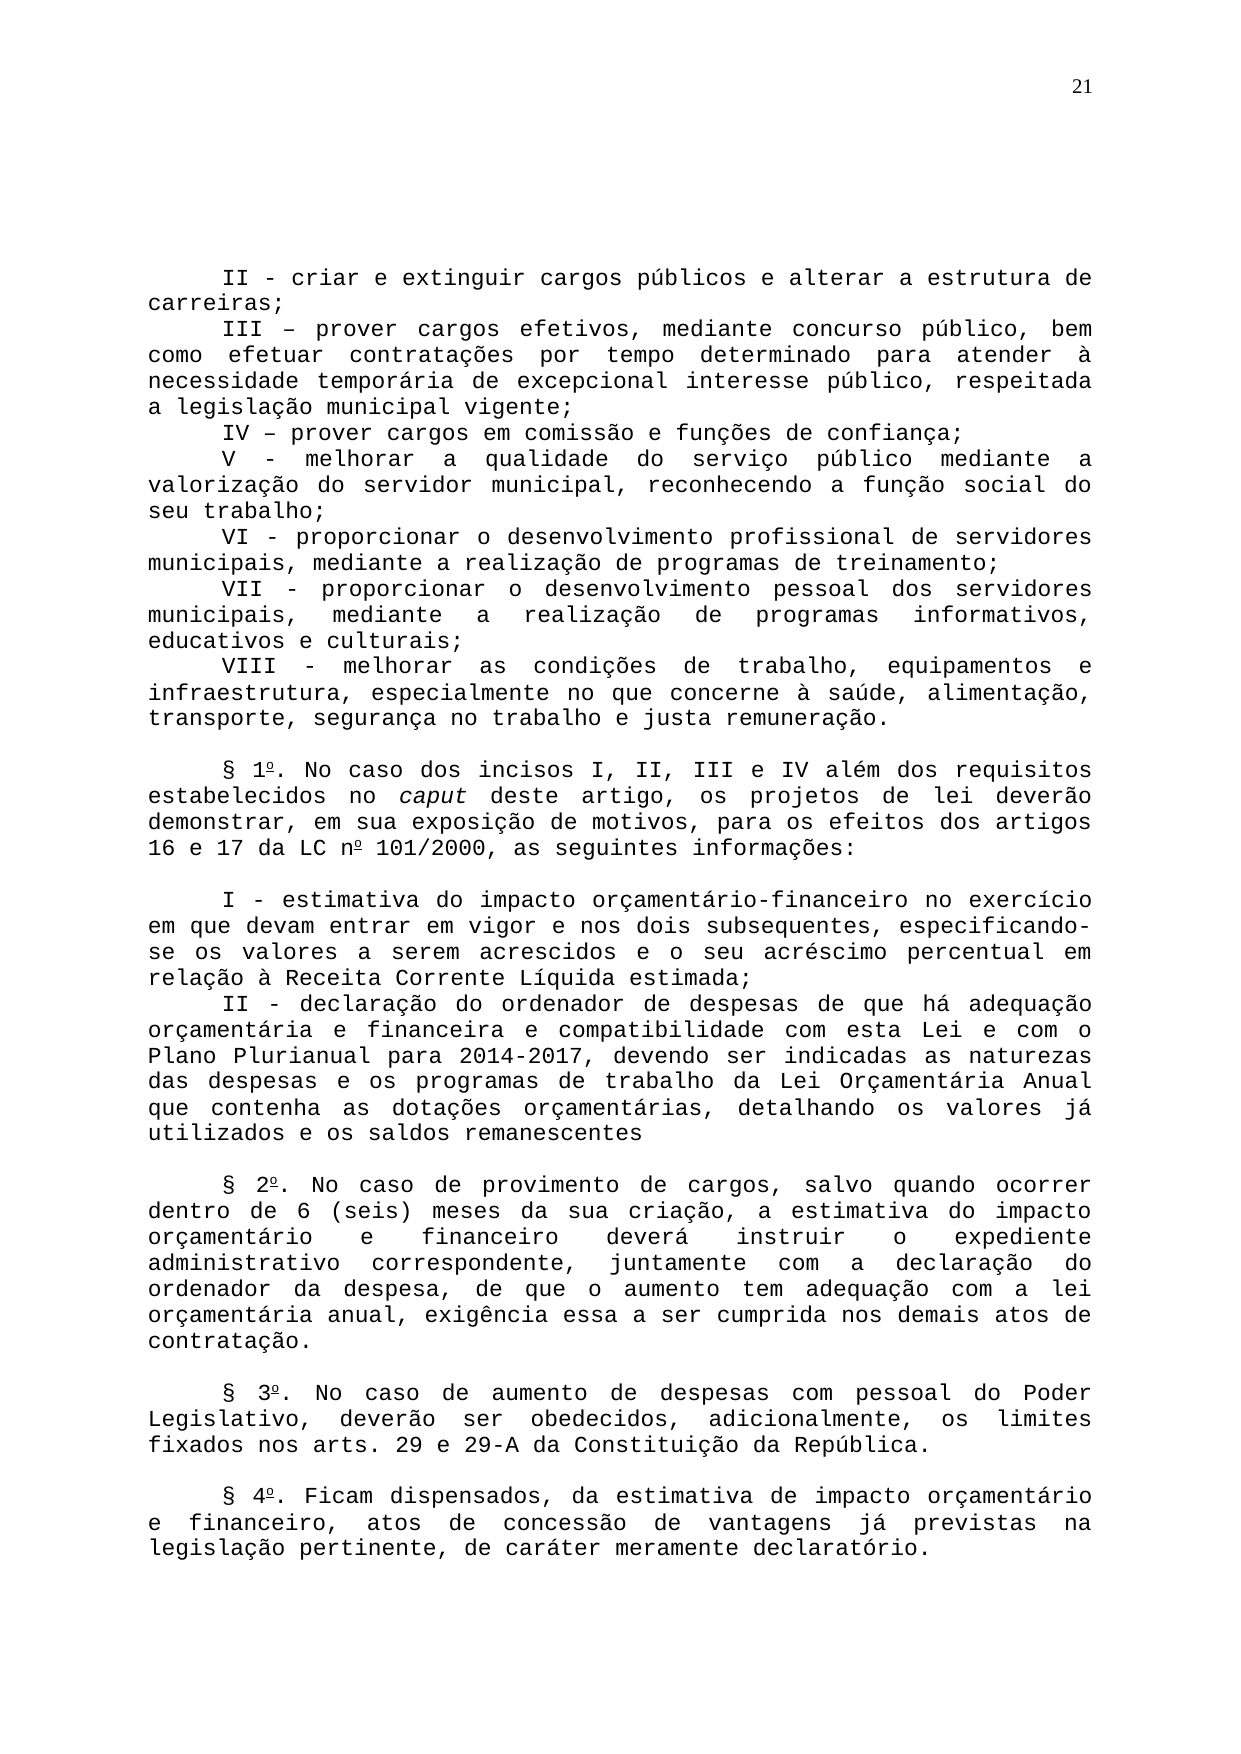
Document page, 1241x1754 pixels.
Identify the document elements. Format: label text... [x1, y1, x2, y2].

text § 3o. No caso de aumento de despesas com pessoal do Poder Legislativo, deverão ser obedecidos, adicionalmente, os limites fixados nos arts. 29 e 29-A da Constituição da República. [148, 1381, 1092, 1459]
text III – prover cargos efetivos, mediante concurso público, bem como efetuar contratações por tempo determinado para atender à necessidade temporária de excepcional interesse público, respeitada a legislação municipal vigente; [148, 318, 1092, 421]
text VIII - melhorar as condições de trabalho, equipamentos e infraestrutura, especialmente no que concerne à saúde, alimentação, transporte, segurança no trabalho e justa remuneração. [148, 655, 1092, 733]
text § 4o. Ficam dispensados, da estimativa de impacto orçamentário e financeiro, atos de concessão de vantagens já previstas na legislação pertinente, de caráter meramente declaratório. [148, 1485, 1092, 1563]
text I - estimativa do impacto orçamentário-financeiro no exercício em que devam entrar em vigor e nos dois subsequentes, especificando-se os valores a serem acrescidos e o seu acréscimo percentual em relação à Receita Corrente Líquida estimada; [148, 888, 1092, 992]
text II - criar e extinguir cargos públicos e alterar a estrutura de carreiras; [148, 266, 1092, 318]
text VI - proporcionar o desenvolvimento profissional de servidores municipais, mediante a realização de programas de treinamento; [148, 525, 1092, 577]
text IV – prover cargos em comissão e funções de confiança; [148, 421, 1092, 447]
text II - declaração do ordenador de despesas de que há adequação orçamentária e financeira e compatibilidade com esta Lei e com o Plano Plurianual para 2014-2017, devendo ser indicadas as naturezas das despesas e os programas de trabalho da Lei Orçamentária Anual que contenha as dotações orçamentárias, detalhando os valores já utilizados e os saldos remanescentes [148, 992, 1092, 1148]
text VII - proporcionar o desenvolvimento pessoal dos servidores municipais, mediante a realização de programas informativos, educativos e culturais; [148, 577, 1092, 655]
text § 2o. No caso de provimento de cargos, salvo quando ocorrer dentro de 6 (seis) meses da sua criação, a estimativa do impacto orçamentário e financeiro deverá instruir o expediente administrativo correspondente, juntamente com a declaração do ordenador da despesa, de que o aumento tem adequação com a lei orçamentária anual, exigência essa a ser cumprida nos demais atos de contratação. [148, 1174, 1092, 1355]
text § 1o. No caso dos incisos I, II, III e IV além dos requisitos estabelecidos no caput deste artigo, os projetos de lei deverão demonstrar, em sua exposição de motivos, para os efeitos dos artigos 16 e 17 da LC no 101/2000, as seguintes informações: [148, 759, 1092, 862]
text V - melhorar a qualidade do serviço público mediante a valorização do servidor municipal, reconhecendo a função social do seu trabalho; [148, 447, 1092, 525]
